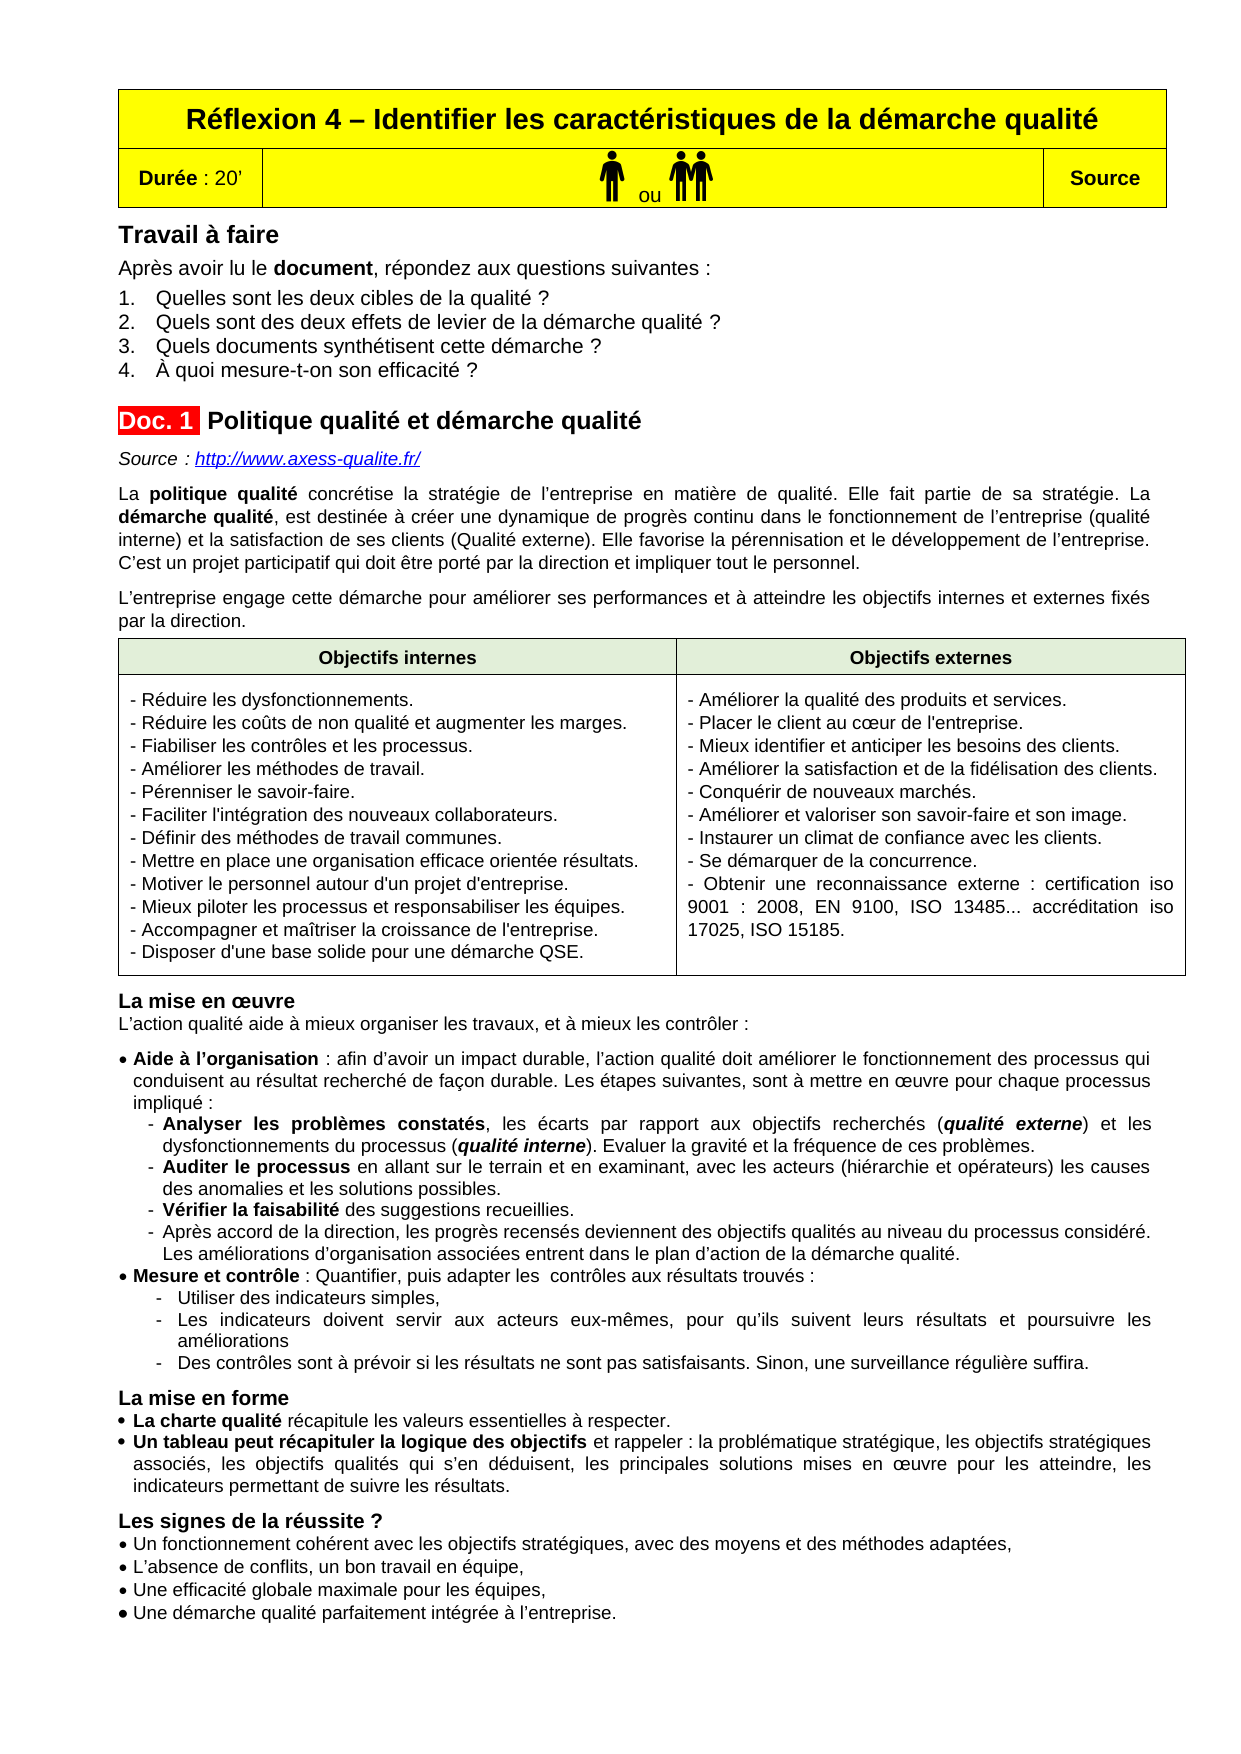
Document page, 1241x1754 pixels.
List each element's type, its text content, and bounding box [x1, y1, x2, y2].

text Doc. 1 Politique qualité et démarche qualité [200, 406, 1152, 435]
list Les indicateurs doivent servir aux acteurs eux-mêmes, pour qu’ils suivent leurs résultats et poursuivre les améliorations [156, 1308, 1152, 1352]
table_header Objectifs externes [677, 639, 1185, 674]
picture [661, 149, 721, 203]
list Un fonctionnement cohérent avec les objectifs stratégiques, avec des moyens et des méthodes adaptées, [118, 1532, 1152, 1555]
list Une efficacité globale maximale pour les équipes, [118, 1578, 1152, 1601]
text L’entreprise engage cette démarche pour améliorer ses performances et à atteindre les objectifs internes et externes fixés par la direction. [118, 586, 1152, 632]
list Quels documents synthétisent cette démarche ? [118, 333, 1152, 357]
list Un tableau peut récapituler la logique des objectifs et rappeler : la problématique stratégique, les objectifs stratégiques associés, les objectifs qualités qui s’en déduisent, les principales solutions mises en œuvre pour les atteindre, les indicateurs permettant de suivre les résultats. [118, 1431, 1152, 1496]
text La mise en œuvre [118, 989, 1152, 1013]
table_header Réflexion 4 – Identifier les caractéristiques de la démarche qualité [119, 90, 1166, 148]
text La mise en forme [118, 1386, 1152, 1409]
list Vérifier la faisabilité des suggestions recueillies. [148, 1199, 1152, 1221]
list Quelles sont les deux cibles de la qualité ? [118, 286, 1152, 309]
table_cell Source [1044, 149, 1166, 207]
list La charte qualité récapitule les valeurs essentielles à respecter. [118, 1409, 1152, 1431]
table_cell - Améliorer la qualité des produits et services. - Placer le client au cœur de l'entreprise. - Mieux identifier et anticiper les besoins des clients. - Améliorer la satisfaction et de la fidélisation des clients. - Conquérir de nouveaux marchés. - Améliorer et valoriser son savoir-faire et son image. - Instaurer un climat de confiance avec les clients. - Se démarquer de la concurrence. - Obtenir une reconnaissance externe : certification iso 9001 : 2008, EN 9100, ISO 13485... accréditation iso 17025, ISO 15185. [677, 675, 1185, 975]
table_header Objectifs internes [119, 639, 676, 674]
table_cell Durée : 20’ [119, 149, 262, 207]
list Mesure et contrôle : Quantifier, puis adapter les contrôles aux résultats trouvés : [118, 1264, 1152, 1287]
table_cell - Réduire les dysfonctionnements. - Réduire les coûts de non qualité et augmenter les marges. - Fiabiliser les contrôles et les processus. - Améliorer les méthodes de travail. - Pérenniser le savoir-faire. - Faciliter l'intégration des nouveaux collaborateurs. - Définir des méthodes de travail communes. - Mettre en place une organisation efficace orientée résultats. - Motiver le personnel autour d'un projet d'entreprise. - Mieux piloter les processus et responsabiliser les équipes. - Accompagner et maîtriser la croissance de l'entreprise. - Disposer d'une base solide pour une démarche QSE. [119, 675, 676, 975]
list Après accord de la direction, les progrès recensés deviennent des objectifs qualités au niveau du processus considéré. Les améliorations d’organisation associées entrent dans le plan d’action de la démarche qualité. [148, 1221, 1152, 1264]
text Source : http://www.axess-qualite.fr/ [118, 448, 1152, 469]
table_cell ou [263, 149, 1043, 207]
list Utiliser des indicateurs simples, [156, 1287, 1152, 1308]
text Les signes de la réussite ? [118, 1508, 1152, 1532]
list À quoi mesure-t-on son efficacité ? [118, 357, 1152, 381]
list Quels sont des deux effets de levier de la démarche qualité ? [118, 309, 1152, 333]
list Une démarche qualité parfaitement intégrée à l’entreprise. [118, 1601, 1152, 1624]
text Travail à faire [118, 220, 1152, 249]
list L’absence de conflits, un bon travail en équipe, [118, 1555, 1152, 1578]
picture [585, 149, 639, 203]
list Des contrôles sont à prévoir si les résultats ne sont pas satisfaisants. Sinon, une surveillance régulière suffira. [156, 1352, 1152, 1373]
list Auditer le processus en allant sur le terrain et en examinant, avec les acteurs (hiérarchie et opérateurs) les causes des anomalies et les solutions possibles. [148, 1156, 1152, 1199]
text La politique qualité concrétise la stratégie de l’entreprise en matière de qualité. Elle fait partie de sa stratégie. La démarche qualité, est destinée à créer une dynamique de progrès continu dans le fonctionnement de l’entreprise (qualité interne) et la satisfaction de ses clients (Qualité externe). Elle favorise la pérennisation et le développement de l’entreprise. C’est un projet participatif qui doit être porté par la direction et impliquer tout le personnel. [118, 482, 1152, 573]
text Après avoir lu le document, répondez aux questions suivantes : [118, 255, 1152, 279]
list Analyser les problèmes constatés, les écarts par rapport aux objectifs recherchés (qualité externe) et les dysfonctionnements du processus (qualité interne). Evaluer la gravité et la fréquence de ces problèmes. [148, 1113, 1152, 1156]
list Aide à l’organisation : afin d’avoir un impact durable, l’action qualité doit améliorer le fonctionnement des processus qui conduisent au résultat recherché de façon durable. Les étapes suivantes, sont à mettre en œuvre pour chaque processus impliqué : [118, 1047, 1152, 1113]
text L’action qualité aide à mieux organiser les travaux, et à mieux les contrôler : [118, 1013, 1152, 1034]
